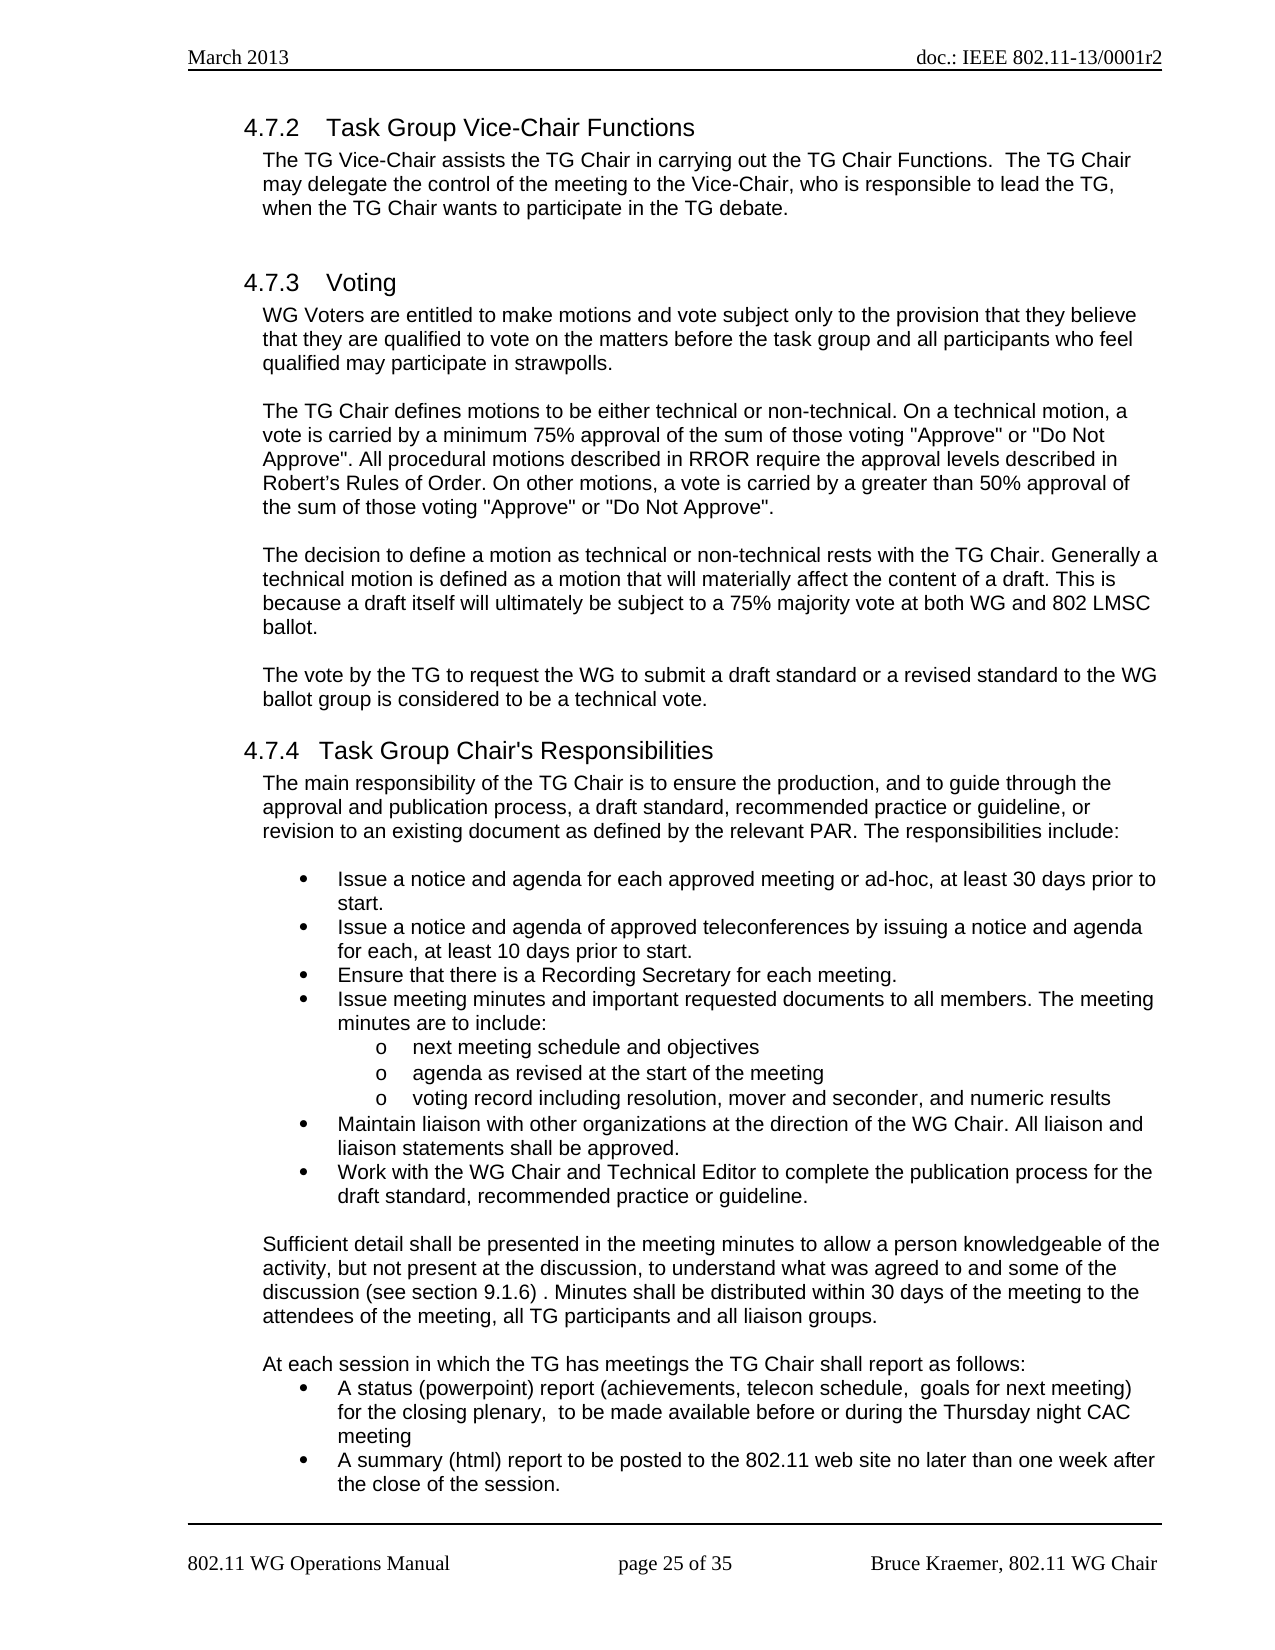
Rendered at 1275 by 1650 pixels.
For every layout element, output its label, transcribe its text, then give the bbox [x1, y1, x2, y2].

list voting record including resolution, mover and seconder, and numeric results [375, 1086, 1162, 1112]
list A summary (html) report to be posted to the 802.11 web site no later than one week after the close of the session. [300, 1448, 1162, 1496]
list Work with the WG Chair and Technical Editor to complete the publication process for the draft standard, recommended practice or guideline. [300, 1160, 1162, 1208]
text The TG Vice-Chair assists the TG Chair in carrying out the TG Chair Functions. The TG Chair may delegate the control of the meeting to the Vice-Chair, who is responsible to lead the TG, when the TG Chair wants to participate in the TG debate. [262, 147, 1162, 219]
text The decision to define a motion as technical or non-technical rests with the TG Chair. Generally a technical motion is defined as a motion that will materially affect the content of a draft. This is because a draft itself will ultimately be subject to a 75% majority vote at both WG and 802 LMSC ballot. [262, 543, 1162, 639]
list Issue a notice and agenda of approved teleconferences by issuing a notice and agenda for each, at least 10 days prior to start. [300, 914, 1162, 962]
list agenda as revised at the start of the meeting [375, 1060, 1162, 1086]
list Issue a notice and agenda for each approved meeting or ad-hoc, at least 30 days prior to start. [300, 866, 1162, 914]
text The vote by the TG to request the WG to submit a draft standard or a revised standard to the WG ballot group is considered to be a technical vote. [262, 663, 1162, 711]
list Maintain liaison with other organizations at the direction of the WG Chair. All liaison and liaison statements shall be approved. [300, 1112, 1162, 1160]
list Issue meeting minutes and important requested documents to all members. The meeting minutes are to include: [300, 987, 1162, 1034]
text The TG Chair defines motions to be either technical or non-technical. On a technical motion, a vote is carried by a minimum 75% approval of the sum of those voting "Approve" or "Do Not Approve". All procedural motions described in RROR require the approval levels described in Robert’s Rules of Order. On other motions, a vote is carried by a greater than 50% approval of the sum of those voting "Approve" or "Do Not Approve". [262, 399, 1162, 519]
subtitle Task Group Chair's Responsibilities [244, 736, 1162, 764]
text The main responsibility of the TG Chair is to ensure the production, and to guide through the approval and publication process, a draft standard, recommended practice or guideline, or revision to an existing document as defined by the relevant PAR. The responsibilities include: [262, 771, 1162, 842]
subtitle Voting [244, 268, 1162, 297]
list A status (powerpoint) report (achievements, telecon schedule, goals for next meeting) for the closing plenary, to be made available before or during the Thursday night CAC meeting [300, 1376, 1162, 1448]
list Ensure that there is a Recording Secretary for each meeting. [300, 962, 1162, 987]
text Sufficient detail shall be presented in the meeting minutes to allow a person knowledgeable of the activity, but not present at the discussion, to understand what was agreed to and some of the discussion (see section 10) . Minutes shall be distributed within 30 days of the meeting to the attendees of the meeting, all TG participants and all liaison groups. [262, 1232, 1162, 1328]
list next meeting schedule and objectives [375, 1034, 1162, 1060]
subtitle Task Group Vice-Chair Functions [244, 112, 1162, 141]
text At each session in which the TG has meetings the TG Chair shall report as follows: [262, 1352, 1162, 1376]
text WG Voters are entitled to make motions and vote subject only to the provision that they believe that they are qualified to vote on the matters before the task group and all participants who feel qualified may participate in strawpolls. [262, 303, 1162, 375]
